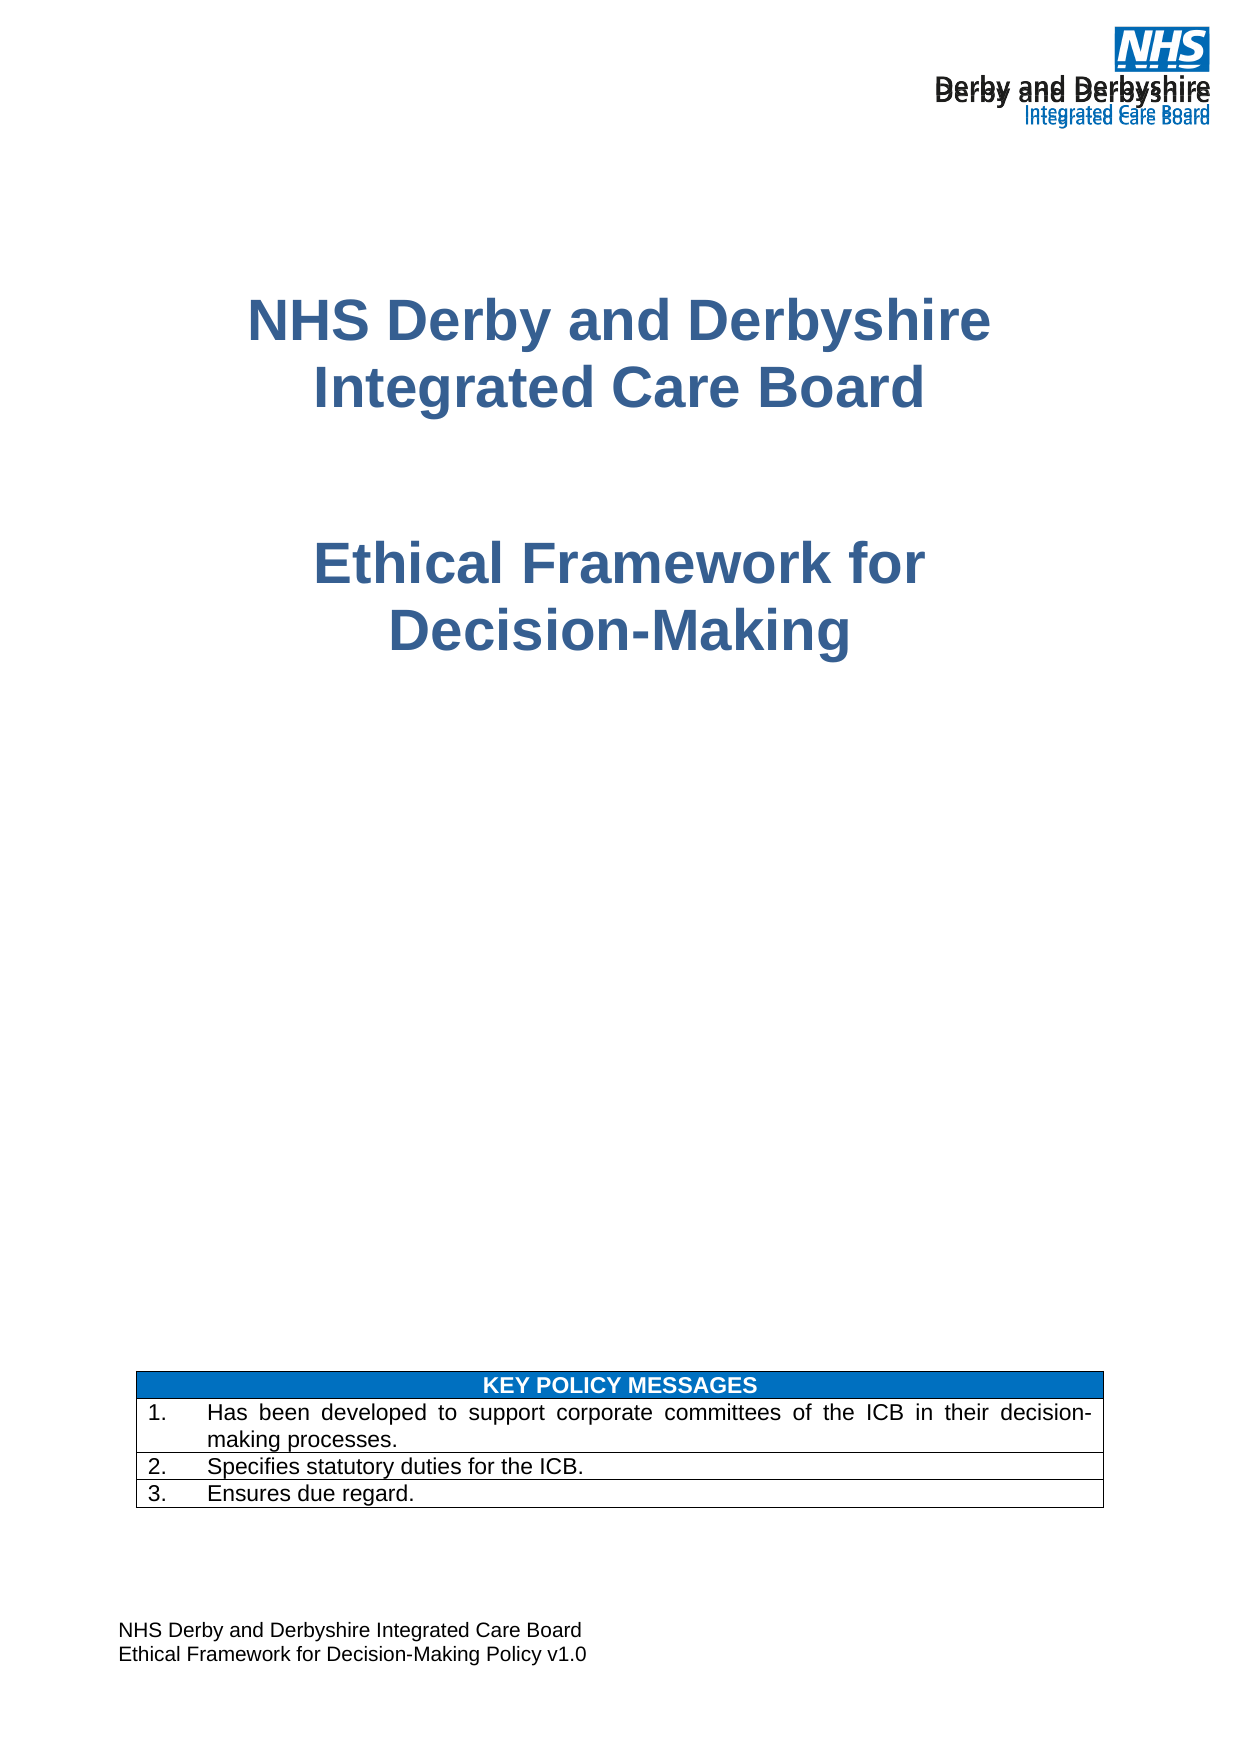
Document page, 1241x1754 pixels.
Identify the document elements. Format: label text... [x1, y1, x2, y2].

text Ethical Framework for Decision-Making [118, 529, 1122, 663]
picture [927, 18, 1219, 133]
text NHS Derby and Derbyshire Integrated Care Board [118, 286, 1122, 420]
table_cell Has been developed to support corporate committees of the ICB in their decision-making processes. [137, 1399, 1103, 1452]
table_cell Ensures due regard. [137, 1480, 1103, 1507]
table_header KEY POLICY MESSAGES [137, 1372, 1103, 1398]
table_cell Specifies statutory duties for the ICB. [137, 1453, 1103, 1479]
